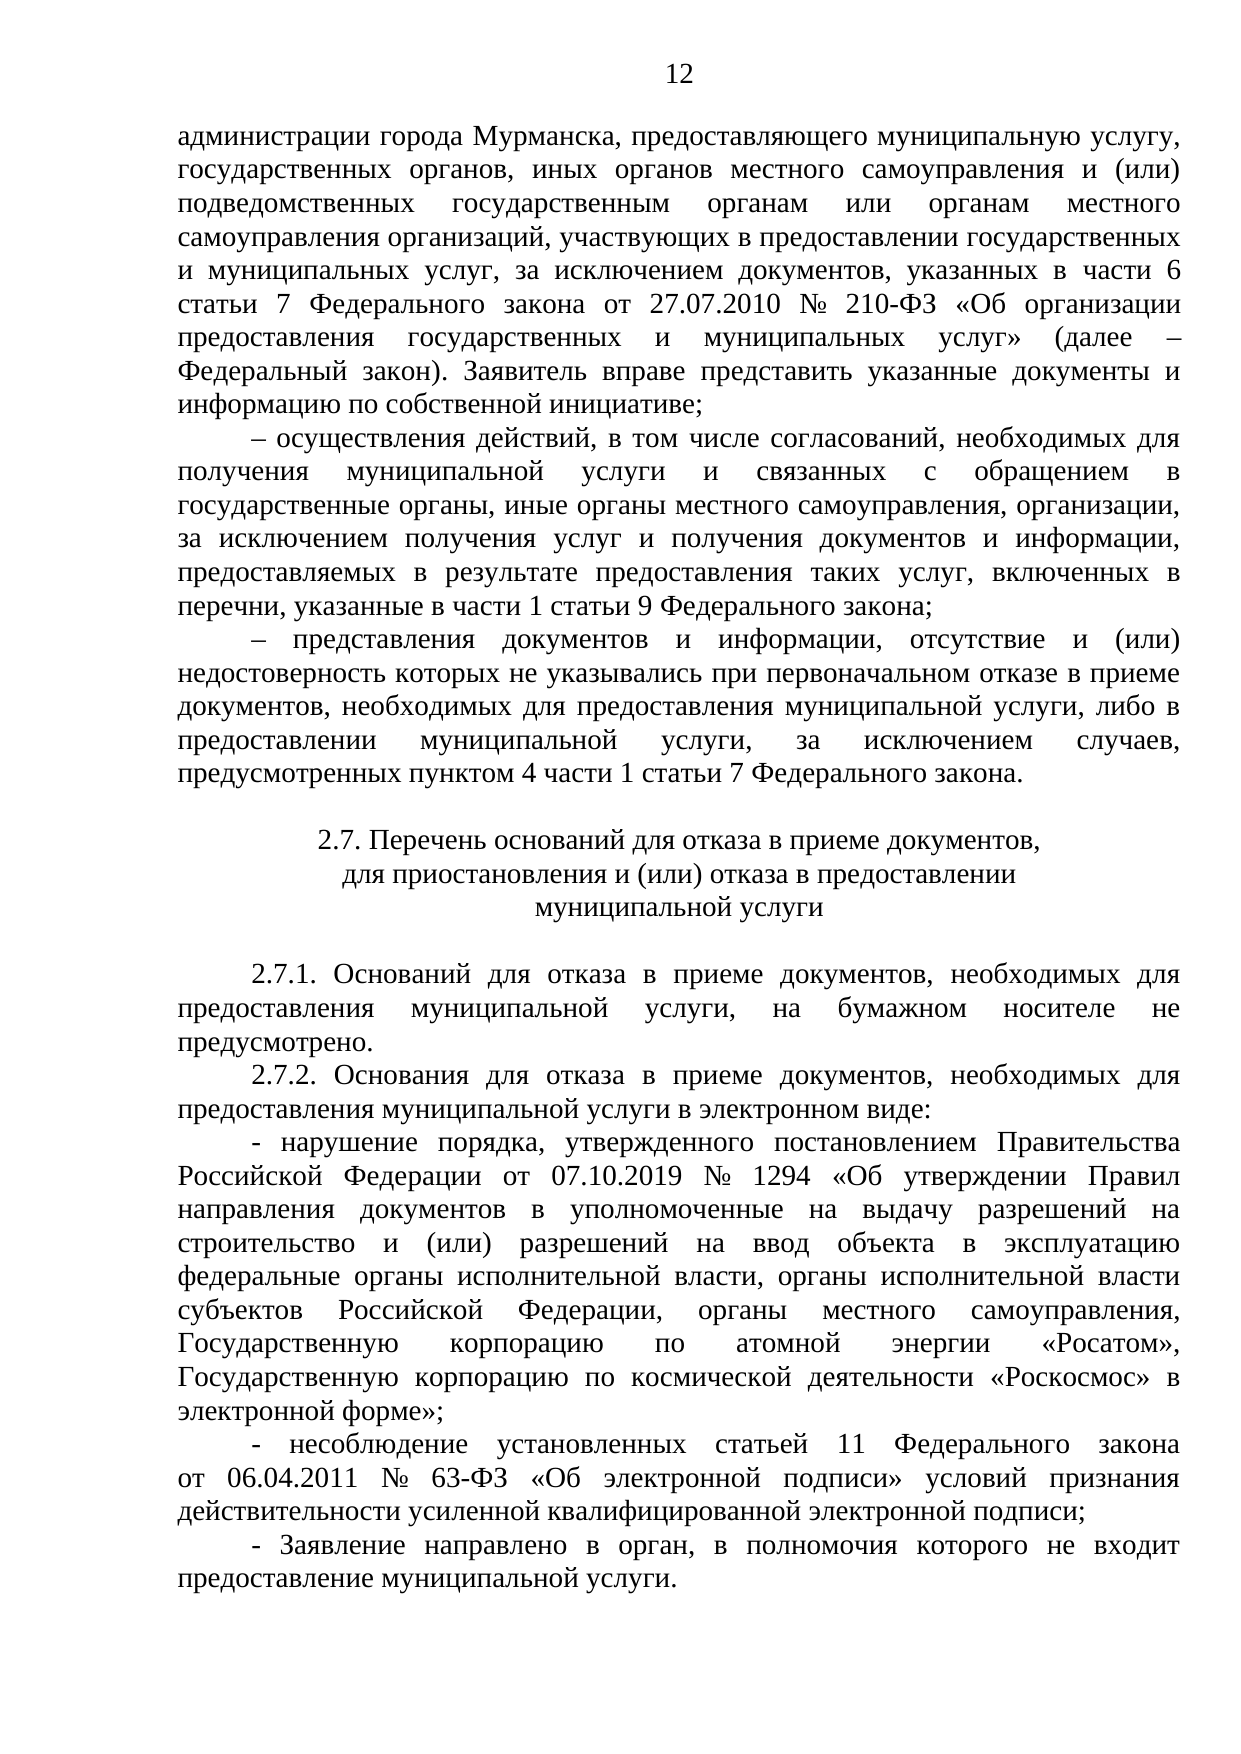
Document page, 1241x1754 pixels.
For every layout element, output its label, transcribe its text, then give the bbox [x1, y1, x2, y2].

text муниципальной услуги [177, 889, 1181, 923]
text 2.7. Перечень оснований для отказа в приеме документов, [177, 822, 1181, 856]
text - несоблюдение установленных статьей 11 Федерального закона от 06.04.2011 № 63-ФЗ «Об электронной подписи» условий признания действительности усиленной квалифицированной электронной подписи; [177, 1426, 1181, 1527]
text - нарушение порядка, утвержденного постановлением Правительства Российской Федерации от 07.10.2019 № 1294 «Об утверждении Правил направления документов в уполномоченные на выдачу разрешений на строительство и (или) разрешений на ввод объекта в эксплуатацию федеральные органы исполнительной власти, органы исполнительной власти субъектов Российской Федерации, органы местного самоуправления, Государственную корпорацию по атомной энергии «Росатом», Государственную корпорацию по космической деятельности «Роскосмос» в электронной форме»; [177, 1124, 1181, 1426]
text - Заявление направлено в орган, в полномочия которого не входит предоставление муниципальной услуги. [177, 1527, 1181, 1594]
text 2.7.1. Оснований для отказа в приеме документов, необходимых для предоставления муниципальной услуги, на бумажном носителе не предусмотрено. [177, 957, 1181, 1057]
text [177, 118, 1181, 420]
text 2.7.2. Основания для отказа в приеме документов, необходимых для предоставления муниципальной услуги в электронном виде: [177, 1057, 1181, 1124]
text – представления документов и информации, отсутствие и (или) недостоверность которых не указывались при первоначальном отказе в приеме документов, необходимых для предоставления муниципальной услуги, либо в предоставлении муниципальной услуги, за исключением случаев, предусмотренных пунктом 4 части 1 статьи 7 Федерального закона. [177, 621, 1181, 789]
text для приостановления и (или) отказа в предоставлении [177, 856, 1181, 889]
text – осуществления действий, в том числе согласований, необходимых для получения муниципальной услуги и связанных с обращением в государственные органы, иные органы местного самоуправления, организации, за исключением получения услуг и получения документов и информации, предоставляемых в результате предоставления таких услуг, включенных в перечни, указанные в части 1 статьи 9 Федерального закона; [177, 420, 1181, 621]
